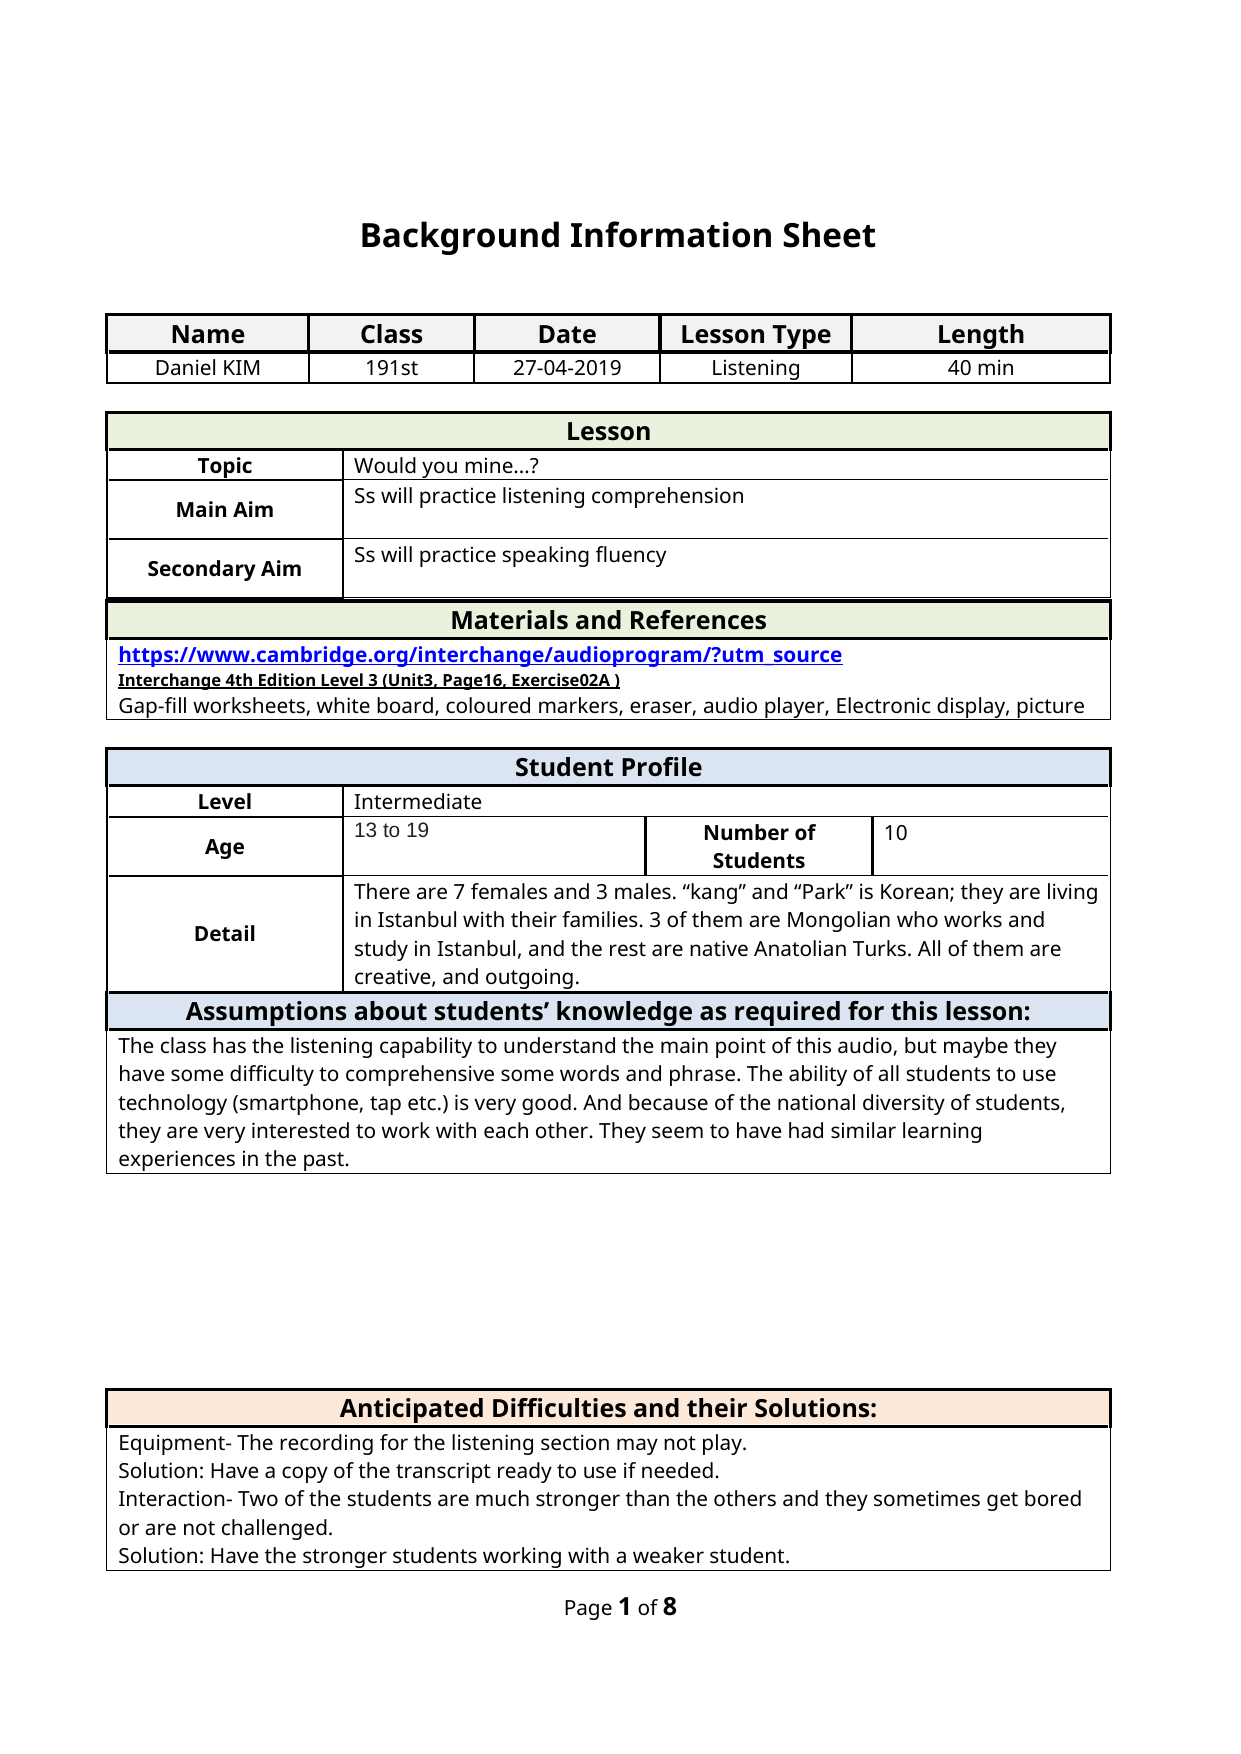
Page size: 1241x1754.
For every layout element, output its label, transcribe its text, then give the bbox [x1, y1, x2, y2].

table_cell 10 [874, 816, 1110, 875]
table_cell The class has the listening capability to understand the main point of this audio, but maybe they have some difficulty to comprehensive some words and phrase. The ability of all students to use technology (smartphone, tap etc.) is very good. And because of the national diversity of students, they are very interested to work with each other. They seem to have had similar learning experiences in the past. [107, 1028, 1110, 1173]
table_header Date [476, 316, 658, 350]
table_cell Main Aim [108, 480, 342, 538]
table_cell 27-04-2019 [475, 354, 659, 382]
table_cell Assumptions about students’ knowledge as required for this lesson: [108, 991, 1109, 1028]
table_header Class [310, 316, 473, 350]
table_header Lesson Type [662, 316, 850, 350]
table_cell There are 7 females and 3 males. “kang” and “Park” is Korean; they are living in Istanbul with their families. 3 of them are Mongolian who works and study in Istanbul, and the rest are native Anatolian Turks. All of them are creative, and outgoing. [344, 875, 1110, 991]
table_cell Would you mine…? [344, 448, 1110, 479]
table_header Student Profile [108, 750, 1109, 784]
table_cell Equipment- The recording for the listening section may not play. Solution: Have a copy of the transcript ready to use if needed. Interaction- Two of the students are much stronger than the others and they sometimes get bored or are not challenged. Solution: Have the stronger students working with a weaker student. [107, 1425, 1110, 1570]
table_cell Secondary Aim [108, 539, 342, 597]
table_cell Age [108, 817, 342, 875]
table_header Lesson [108, 414, 1109, 448]
table_cell Level [108, 785, 342, 816]
table_header Name [108, 316, 307, 350]
table_header Materials and References [108, 603, 1109, 637]
table_cell 40 min [853, 350, 1109, 382]
table_cell Detail [108, 876, 342, 991]
table_cell Ss will practice listening comprehension [344, 479, 1110, 538]
table_cell Listening [661, 354, 851, 382]
table_cell Ss will practice speaking fluency [344, 538, 1110, 597]
table_cell Daniel KIM [108, 351, 308, 382]
table_cell Intermediate [344, 784, 1110, 816]
table_header Anticipated Difficulties and their Solutions: [108, 1391, 1109, 1424]
table_cell 191st [310, 354, 473, 382]
table_cell https://www.cambridge.org/interchange/audioprogram/?utm_source Interchange 4th Edition Level 3 (Unit3, Page16, Exercise02A ) Gap-fill worksheets, white board, coloured markers, eraser, audio player, Electronic display, picture [107, 637, 1110, 719]
table_cell Number of Students [647, 817, 871, 875]
table_header Length [853, 316, 1109, 350]
table_cell 13 to 19 [344, 817, 644, 875]
table_cell Topic [108, 449, 342, 479]
